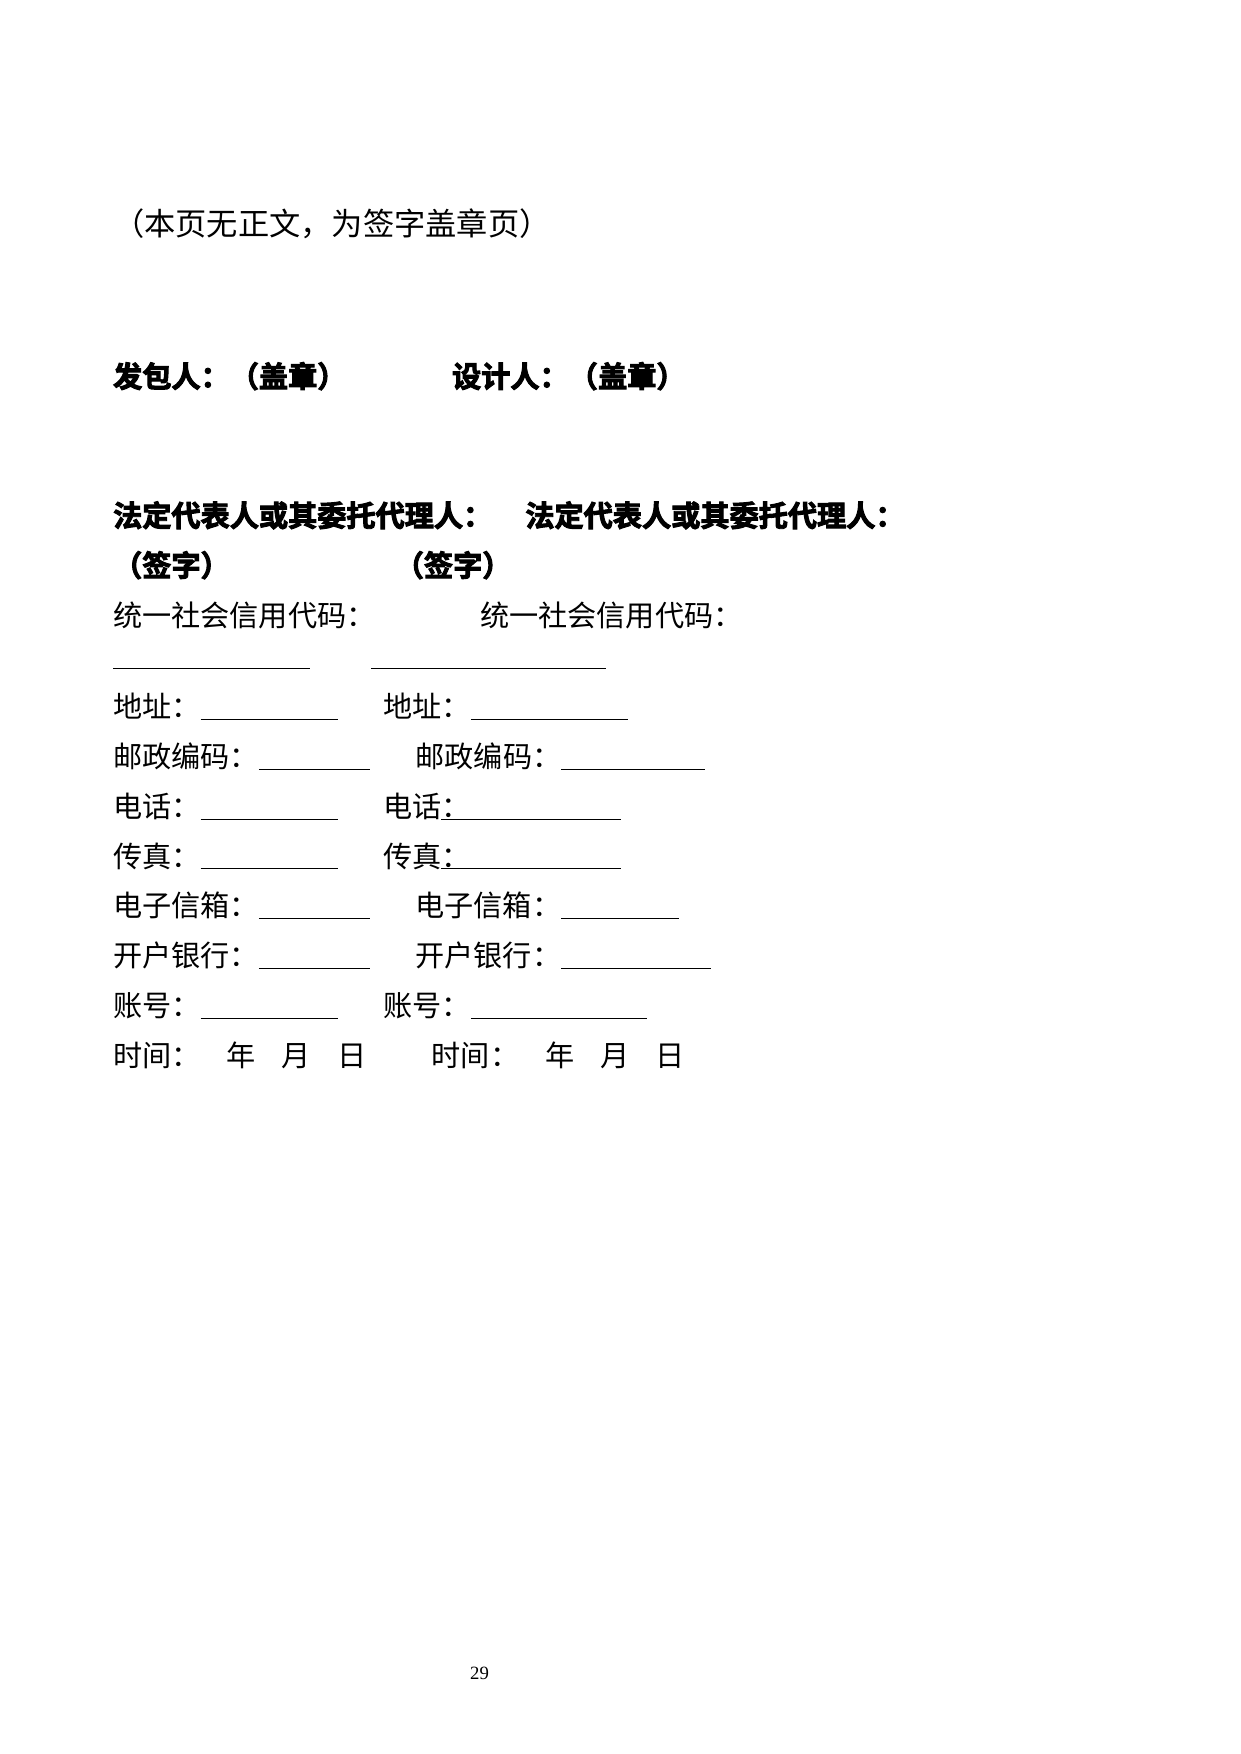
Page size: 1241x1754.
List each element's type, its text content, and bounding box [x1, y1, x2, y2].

text （本页无正文，为签字盖章页） [113, 204, 1127, 239]
text 电子信箱： 电子信箱： [113, 888, 1127, 921]
text （签字） （签字） [113, 547, 1127, 580]
text 开户银行： 开户银行： [113, 937, 1127, 971]
text 统一社会信用代码： 统一社会信用代码： [113, 597, 1127, 630]
text 发包人：（盖章） 设计人：（盖章） [113, 347, 1127, 397]
text 时间： 年 月 日 时间： 年 月 日 [113, 1037, 1127, 1070]
text 电话： 电话： [113, 788, 1127, 821]
text 传真： 传真： [113, 838, 1127, 871]
text 邮政编码： 邮政编码： [113, 738, 1127, 771]
text 地址： 地址： [113, 688, 1127, 722]
text 法定代表人或其委托代理人： 法定代表人或其委托代理人： [113, 497, 1127, 531]
text 账号： 账号： [113, 987, 1127, 1020]
